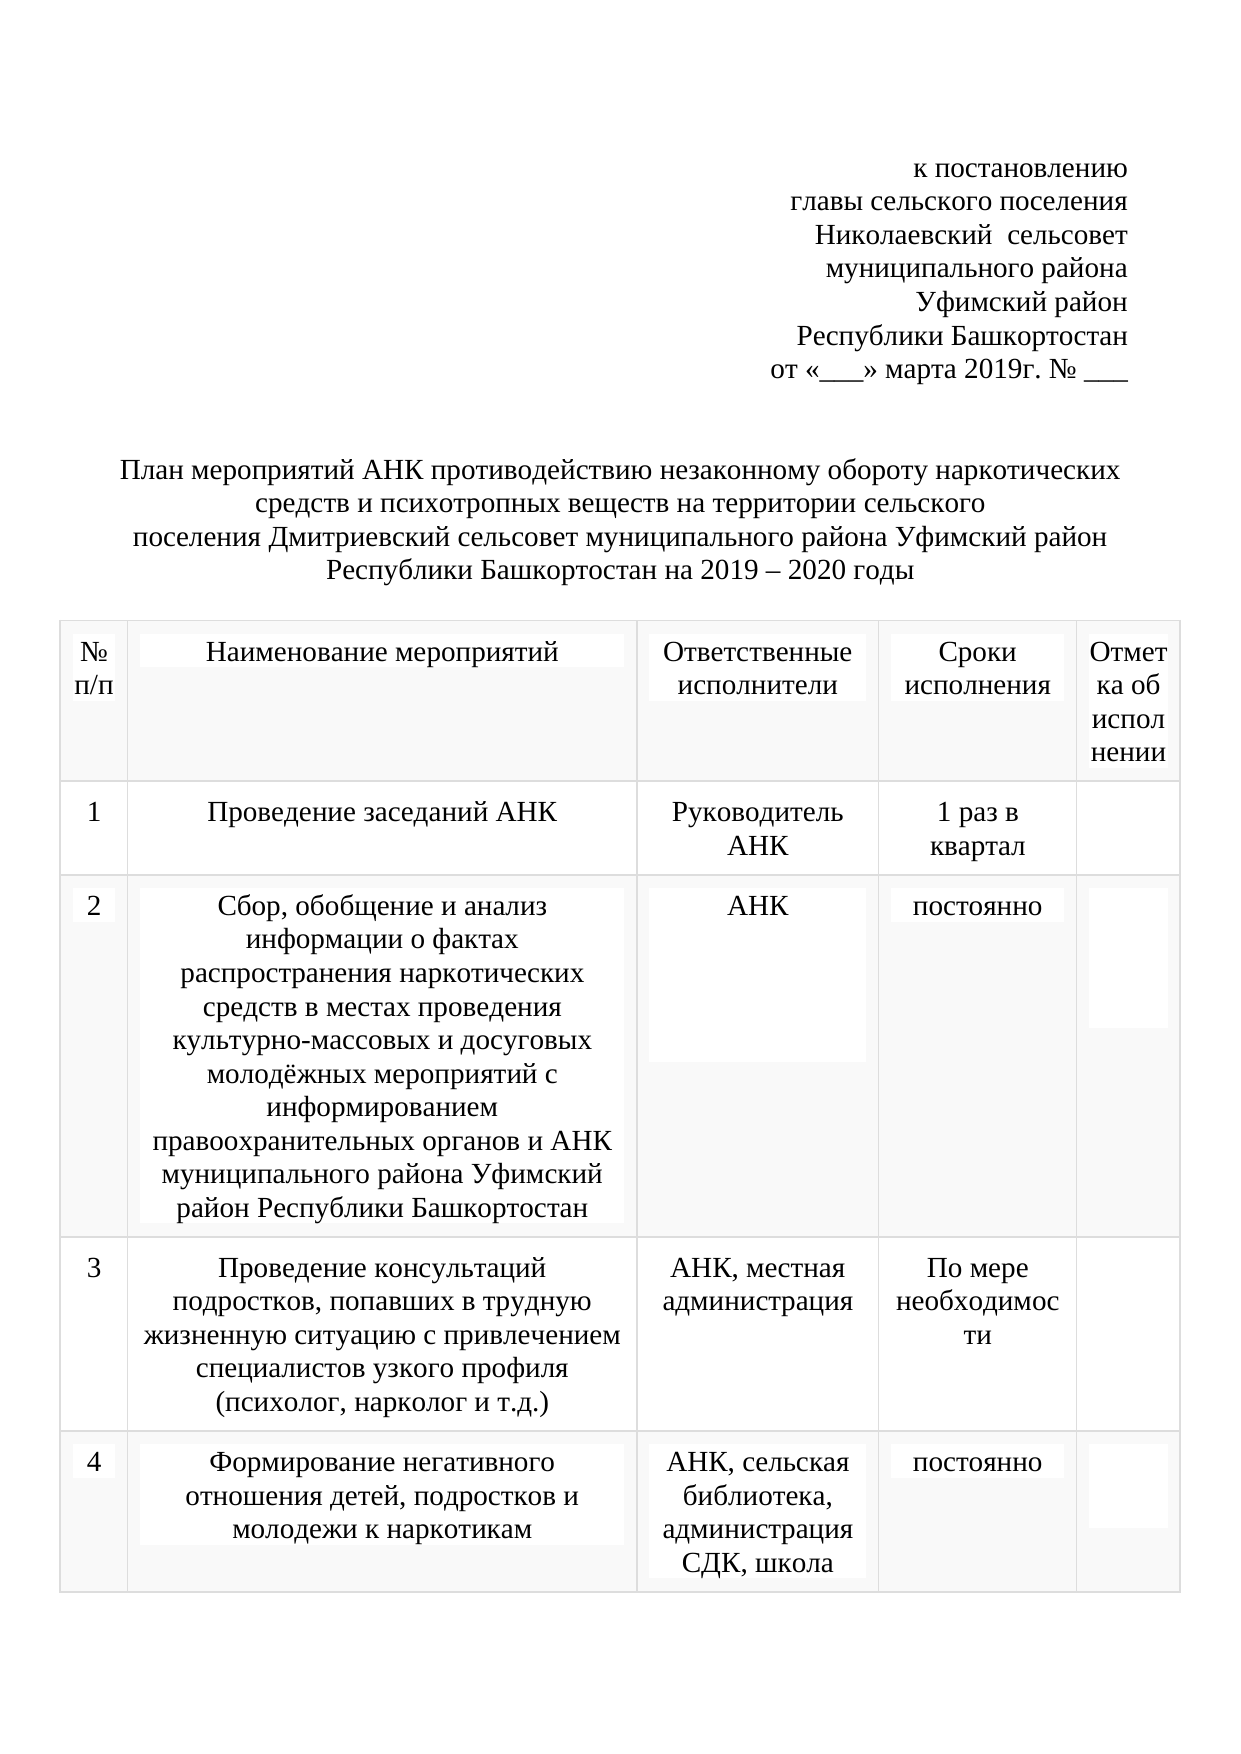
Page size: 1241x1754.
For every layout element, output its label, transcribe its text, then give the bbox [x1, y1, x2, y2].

table_cell 3 [61, 1238, 127, 1430]
text главы сельского поселения [112, 183, 1128, 217]
table_cell АНК, местная администрация [638, 1238, 878, 1430]
text муниципального района [112, 251, 1128, 284]
text к постановлению [112, 150, 1128, 183]
table_cell Сбор, обобщение и анализ информации о фактах распространения наркотических средств в местах проведения культурно-массовых и досуговых молодёжных мероприятий с информированием правоохранительных органов и АНК муниципального района Уфимский район Республики Башкортостан [128, 876, 636, 1236]
table_cell [1077, 782, 1179, 874]
text Республики Башкортостан [112, 318, 1128, 351]
table_cell [1077, 1432, 1179, 1591]
table_header Ответственные исполнители [638, 621, 878, 780]
table_cell По мере необходимости [879, 1238, 1076, 1430]
table_cell [1077, 1238, 1179, 1430]
table_cell АНК, сельская библиотека, администрация СДК, школа [638, 1432, 878, 1591]
table_cell Проведение заседаний АНК [128, 782, 636, 874]
table_cell 2 [61, 876, 127, 1236]
text от «___» марта 2019г. № ___ [112, 351, 1128, 385]
table_header Отметка об исполнении [1077, 621, 1179, 780]
table_cell 1 раз в квартал [879, 782, 1076, 874]
table_cell постоянно [879, 1432, 1076, 1591]
table_cell 1 [61, 782, 127, 874]
table_header Наименование мероприятий [128, 621, 636, 780]
table_cell Проведение консультаций подростков, попавших в трудную жизненную ситуацию с привлечением специалистов узкого профиля (психолог, нарколог и т.д.) [128, 1238, 636, 1430]
table_header Сроки исполнения [879, 621, 1076, 780]
table_cell 4 [61, 1432, 127, 1591]
text Николаевский сельсовет [112, 217, 1128, 251]
table_header № п/п [61, 621, 127, 780]
table_cell [1077, 876, 1179, 1236]
table_cell АНК [638, 876, 878, 1236]
table_cell Руководитель АНК [638, 782, 878, 874]
text Уфимский район [112, 284, 1128, 318]
text План мероприятий АНК противодействию незаконному обороту наркотических средств и психотропных веществ на территории сельского поселения Дмитриевский сельсовет муниципального района Уфимский район Республики Башкортостан на 2019 – 2020 годы [112, 452, 1128, 586]
table_cell Формирование негативного отношения детей, подростков и молодежи к наркотикам [128, 1432, 636, 1591]
table_cell постоянно [879, 876, 1076, 1236]
